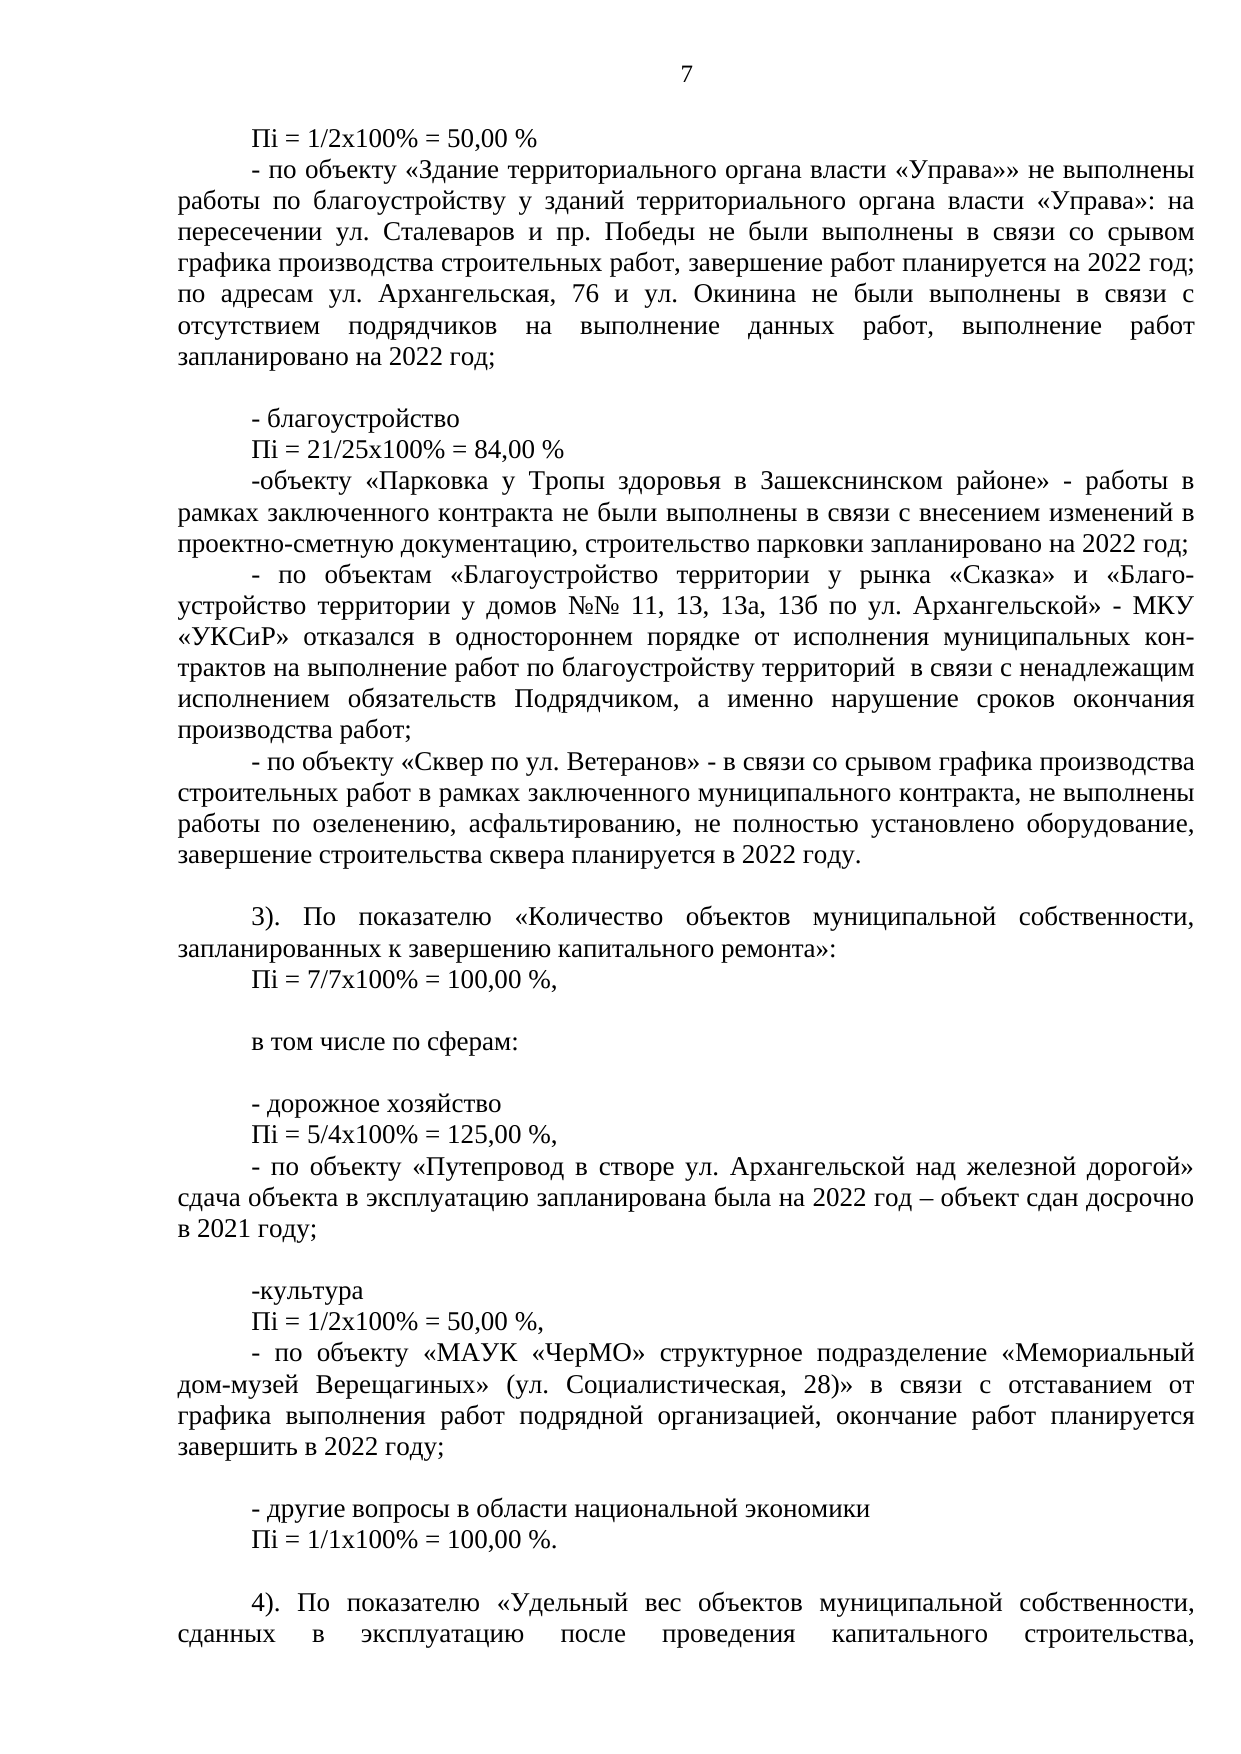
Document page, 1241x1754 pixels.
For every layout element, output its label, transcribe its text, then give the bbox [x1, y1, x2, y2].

text Пi = 1/1х100% = 100,00 %. [177, 1523, 1196, 1554]
text - по объекту «Сквер по ул. Ветеранов» - в связи со срывом графика производства строительных работ в рамках заключенного муниципального контракта, не выполнены работы по озеленению, асфальтированию, не полностью установлено оборудование, завершение строительства сквера планируется в 2022 году. [177, 745, 1196, 869]
text - по объекту «Путепровод в створе ул. Архангельской над железной дорогой» сдача объекта в эксплуатацию запланирована была на 2022 год – объект сдан досрочно в 2021 году; [177, 1150, 1196, 1243]
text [177, 1586, 1196, 1648]
text Пi = 21/25х100% = 84,00 % [177, 433, 1196, 464]
text - по объекту «МАУК «ЧерМО» структурное подразделение «Мемориальный дом-музей Верещагиных» (ул. Социалистическая, 28)» в связи с отставанием от графика выполнения работ подрядной организацией, окончание работ планируется завершить в 2022 году; [177, 1337, 1196, 1461]
text Пi = 1/2х100% = 50,00 %, [177, 1305, 1196, 1337]
text - по объектам «Благоустройство территории у рынка «Сказка» и «Благо-устройство территории у домов №№ 11, 13, 13а, 13б по ул. Архангельской» - МКУ «УКСиР» отказался в одностороннем порядке от исполнения муниципальных кон-трактов на выполнение работ по благоустройству территорий в связи с ненадлежащим исполнением обязательств Подрядчиком, а именно нарушение сроков окончания производства работ; [177, 558, 1196, 745]
text Пi = 5/4х100% = 125,00 %, [177, 1118, 1196, 1150]
text - благоустройство [177, 402, 1196, 433]
text - дорожное хозяйство [177, 1087, 1196, 1118]
text в том числе по сферам: [177, 1025, 1196, 1056]
text 3). По показателю «Количество объектов муниципальной собственности, запланированных к завершению капитального ремонта»: [177, 901, 1196, 963]
text Пi = 1/2х100% = 50,00 % [177, 122, 1196, 153]
text -культура [177, 1274, 1196, 1305]
text -объекту «Парковка у Тропы здоровья в Зашекснинском районе» - работы в рамках заключенного контракта не были выполнены в связи с внесением изменений в проектно-сметную документацию, строительство парковки запланировано на 2022 год; [177, 464, 1196, 558]
text Пi = 7/7х100% = 100,00 %, [177, 963, 1196, 994]
text - по объекту «Здание территориального органа власти «Управа»» не выполнены работы по благоустройству у зданий территориального органа власти «Управа»: на пересечении ул. Сталеваров и пр. Победы не были выполнены в связи со срывом графика производства строительных работ, завершение работ планируется на 2022 год; по адресам ул. Архангельская, 76 и ул. Окинина не были выполнены в связи с отсутствием подрядчиков на выполнение данных работ, выполнение работ запланировано на 2022 год; [177, 153, 1196, 371]
text - другие вопросы в области национальной экономики [177, 1492, 1196, 1523]
